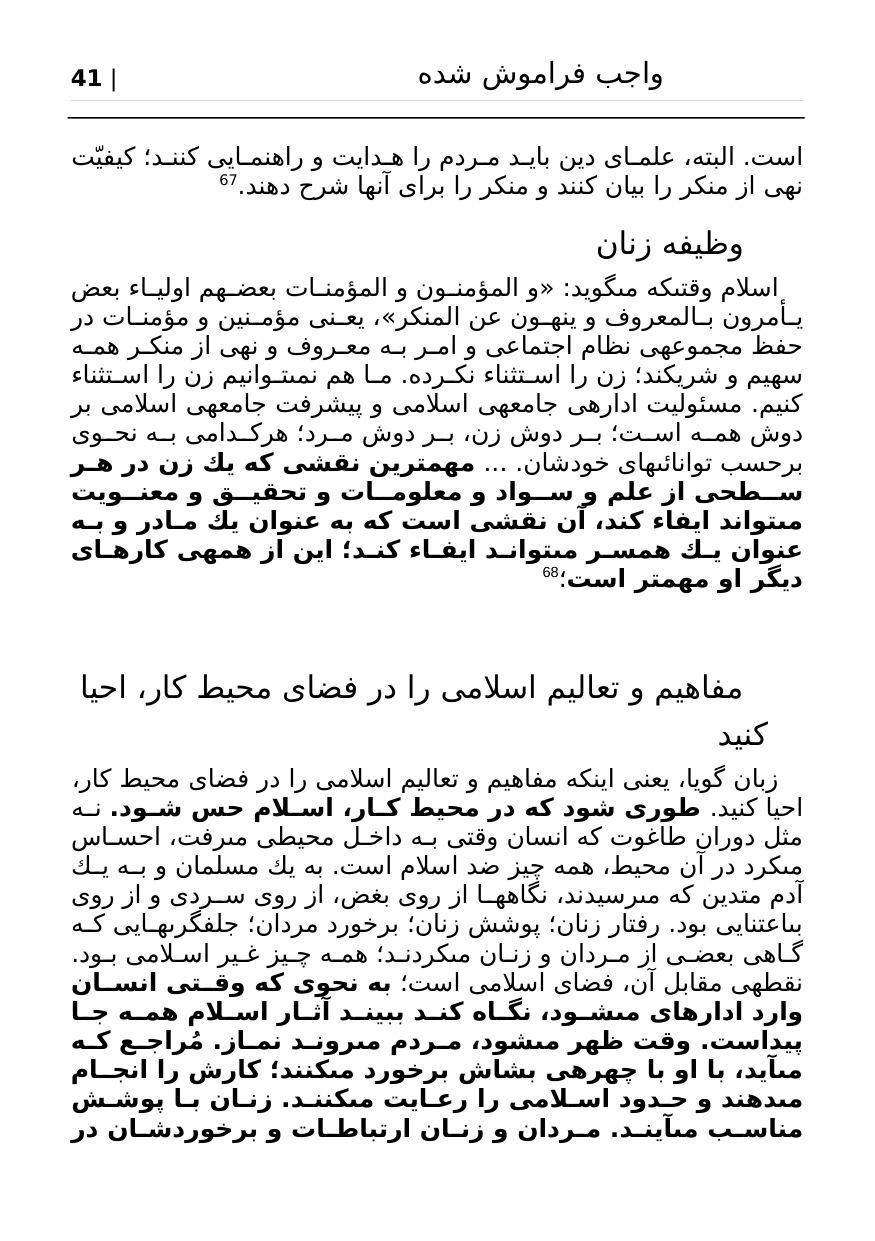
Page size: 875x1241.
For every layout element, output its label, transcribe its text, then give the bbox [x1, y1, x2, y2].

subtitle وظیفه زنان [71, 226, 768, 262]
text اسلام وقتى‏كه مى‏گويد: «و المؤمنون و المؤمنات بعضهم اولياء بعض يأمرون بالمعروف و ينهون عن المنكر»، يعنى مؤمنين و مؤمنات در حفظ مجموعه‏ى نظام اجتماعى و امر به‏ معروف‏ و نهى از منكر همه سهيم و شريكند؛ زن را استثناء نكرده. ما هم نمى‏توانيم زن را استثناء كنيم. مسئوليت اداره‏ى جامعه‏ى اسلامى و پيشرفت جامعه‏ى اسلامى بر دوش همه است؛ بر دوش زن، بر دوش مرد؛ هركدامى به نحوى برحسب توانائى‏هاى خودشان. ... مهم‏ترين نقشى كه يك زن در هر سطحى از علم و سواد و معلومات و تحقيق و معنويت مى‏تواند ايفاء كند، آن نقشى است كه به عنوان يك‏ مادر و به عنوان يك همسر مى‏تواند ايفاء كند؛ اين از همه‏ى كارهاى ديگر او مهم‏تر است؛ [71, 273, 803, 594]
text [71, 764, 803, 1143]
subtitle مفاهيم و تعاليم اسلامى را در فضاى محيط كار، احيا كنيد [71, 669, 768, 753]
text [71, 142, 803, 201]
